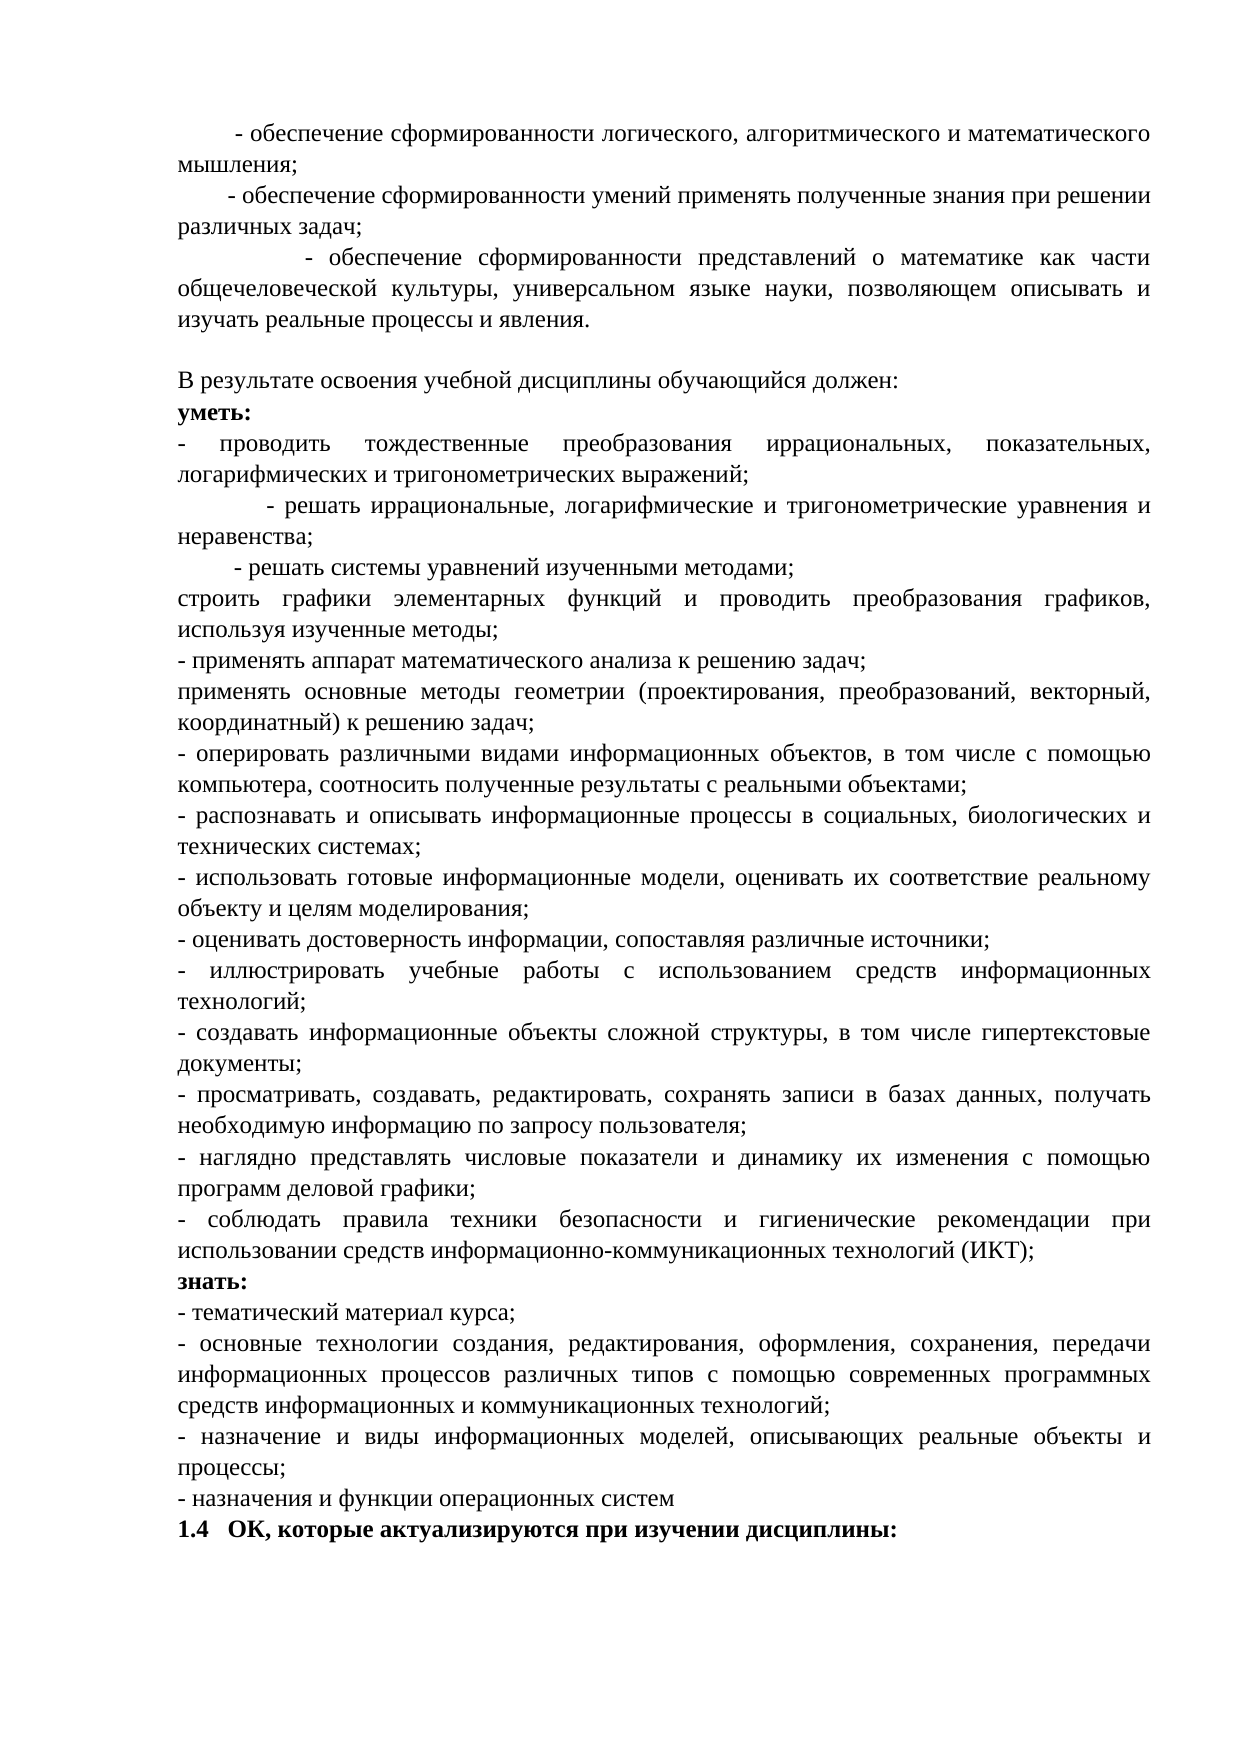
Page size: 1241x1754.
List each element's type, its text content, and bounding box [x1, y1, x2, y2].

text уметь: [177, 397, 1152, 425]
text - оперировать различными видами информационных объектов, в том числе с помощью компьютера, соотносить полученные результаты с реальными объектами; [177, 738, 1152, 798]
text - обеспечение сформированности представлений о математике как части общечеловеческой культуры, универсальном языке науки, позволяющем описывать и изучать реальные процессы и явления. [177, 242, 1152, 333]
text - применять аппарат математического анализа к решению задач; [177, 645, 1152, 674]
text - проводить тождественные преобразования иррациональных, показательных, логарифмических и тригонометрических выражений; [177, 428, 1152, 487]
text - назначение и виды информационных моделей, описывающих реальные объекты и процессы; [177, 1421, 1152, 1481]
text - обеспечение сформированности логического, алгоритмического и математического мышления; [177, 118, 1152, 178]
text - просматривать, создавать, редактировать, сохранять записи в базах данных, получать необходимую информацию по запросу пользователя; [177, 1079, 1152, 1139]
text - оценивать достоверность информации, сопоставляя различные источники; [177, 924, 1152, 953]
text знать: [177, 1266, 1152, 1294]
text - решать иррациональные, логарифмические и тригонометрические уравнения и неравенства; [177, 490, 1152, 549]
text - обеспечение сформированности умений применять полученные знания при решении различных задач; [177, 180, 1152, 240]
text - распознавать и описывать информационные процессы в социальных, биологических и технических системах; [177, 800, 1152, 860]
text - тематический материал курса; [177, 1297, 1152, 1326]
text В результате освоения учебной дисциплины обучающийся должен: [177, 366, 1152, 394]
text - иллюстрировать учебные работы с использованием средств информационных технологий; [177, 955, 1152, 1015]
text - наглядно представлять числовые показатели и динамику их изменения с помощью программ деловой графики; [177, 1142, 1152, 1201]
text строить графики элементарных функций и проводить преобразования графиков, используя изученные методы; [177, 583, 1152, 643]
text - создавать информационные объекты сложной структуры, в том числе гипертекстовые документы; [177, 1017, 1152, 1077]
text - основные технологии создания, редактирования, оформления, сохранения, передачи информационных процессов различных типов с помощью современных программных средств информационных и коммуникационных технологий; [177, 1328, 1152, 1419]
text - соблюдать правила техники безопасности и гигиенические рекомендации при использовании средств информационно-коммуникационных технологий (ИКТ); [177, 1204, 1152, 1263]
text применять основные методы геометрии (проектирования, преобразований, векторный, координатный) к решению задач; [177, 676, 1152, 736]
text - решать системы уравнений изученными методами; [177, 552, 1152, 581]
text - использовать готовые информационные модели, оценивать их соответствие реальному объекту и целям моделирования; [177, 862, 1152, 922]
text - назначения и функции операционных систем [177, 1483, 1152, 1512]
text 1.4 ОК, которые актуализируются при изучении дисциплины: [177, 1514, 1152, 1543]
